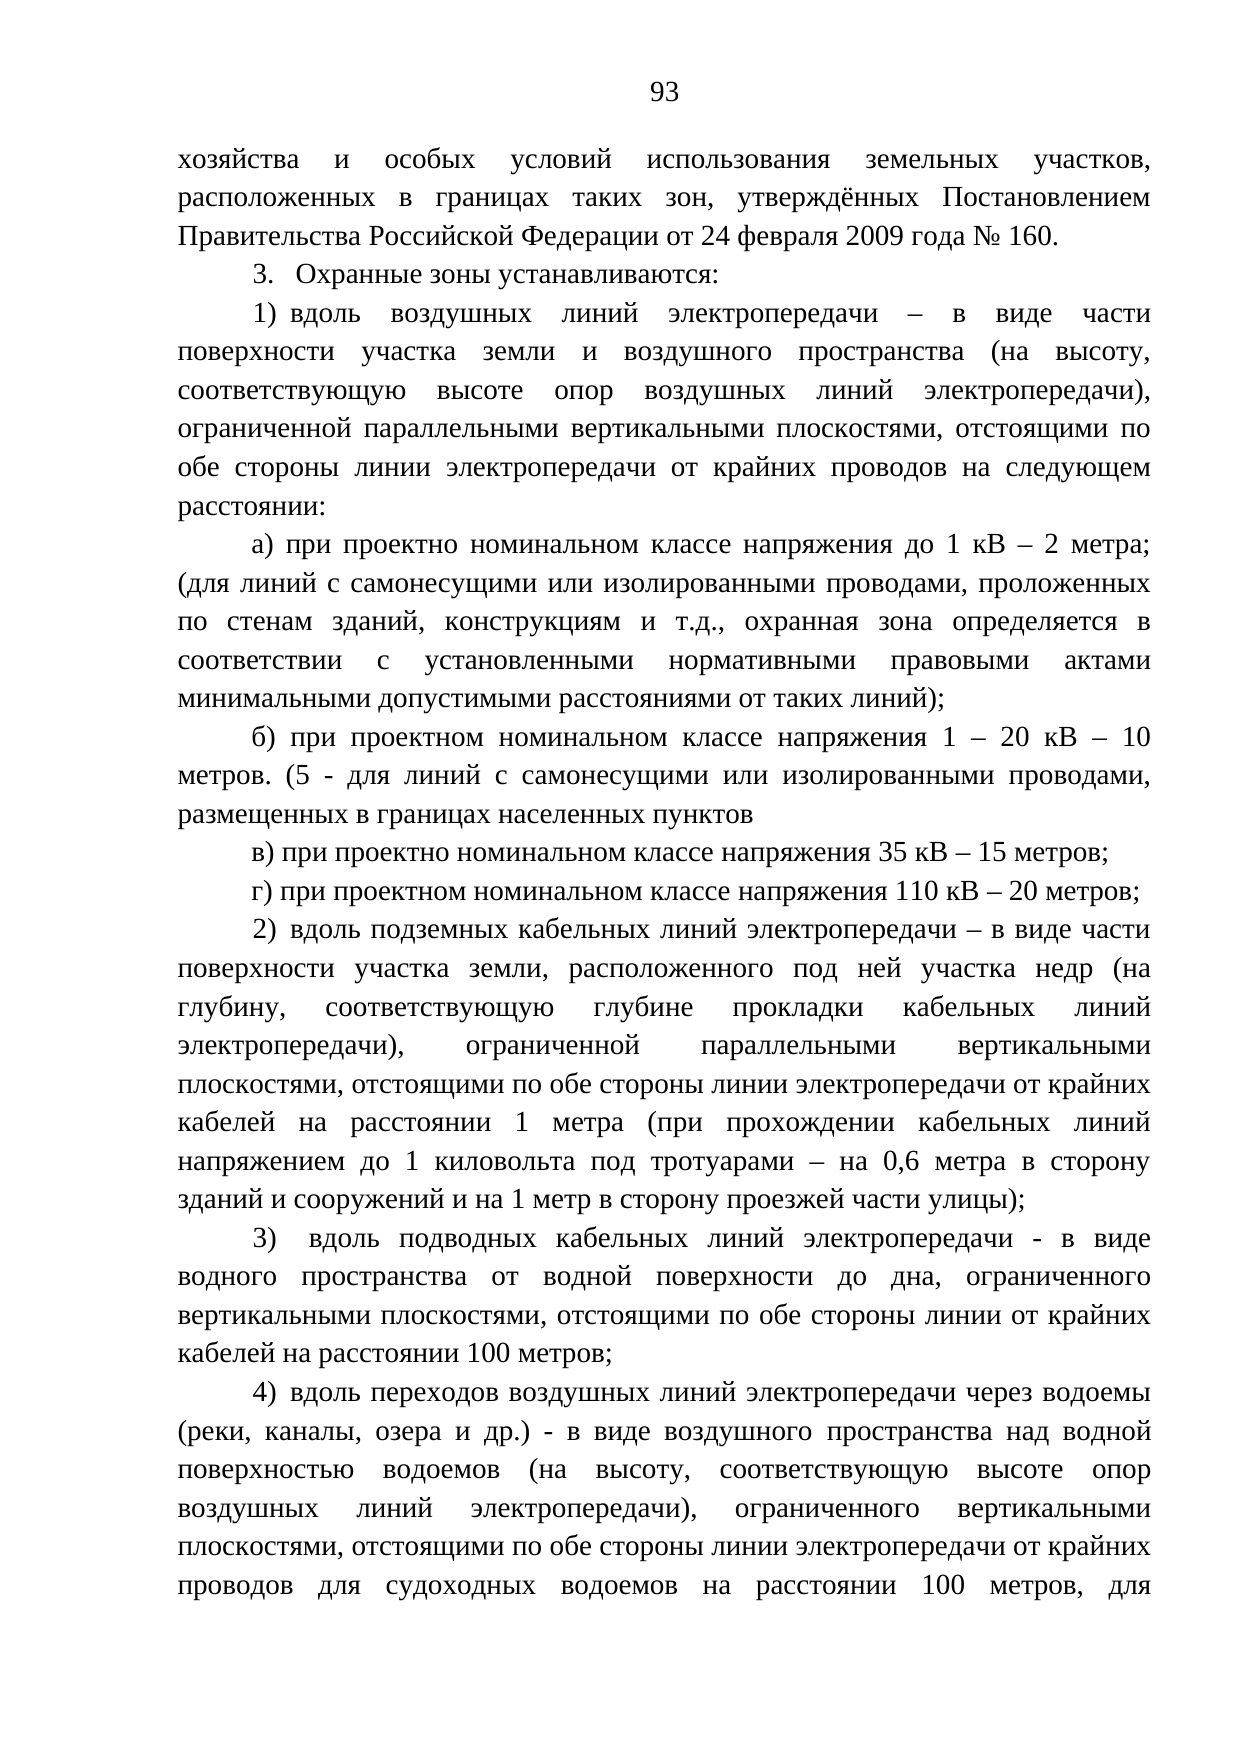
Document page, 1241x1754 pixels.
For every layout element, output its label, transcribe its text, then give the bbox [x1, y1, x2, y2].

text б) при проектном номинальном классе напряжения 1 – 20 кВ – 10 метров. (5 - для линий с самонесущими или изолированными проводами, размещенных в границах населенных пунктов [177, 719, 1152, 829]
text г) при проектном номинальном классе напряжения 110 кВ – 20 метров; [177, 873, 1152, 907]
list Охранные зоны устанавливаются: [177, 256, 1152, 290]
text в) при проектно номинальном классе напряжения 35 кВ – 15 метров; [177, 834, 1152, 868]
list вдоль подводных кабельных линий электропередачи - в виде водного пространства от водной поверхности до дна, ограниченного вертикальными плоскостями, отстоящими по обе стороны линии от крайних кабелей на расстоянии 100 метров; [177, 1220, 1152, 1369]
list вдоль подземных кабельных линий электропередачи – в виде части поверхности участка земли, расположенного под ней участка недр (на глубину, соответствующую глубине прокладки кабельных линий электропередачи), ограниченной параллельными вертикальными плоскостями, отстоящими по обе стороны линии электропередачи от крайних кабелей на расстоянии 1 метра (при прохождении кабельных линий напряжением до 1 киловольта под тротуарами – на 0,6 метра в сторону зданий и сооружений и на 1 метр в сторону проезжей части улицы); [177, 912, 1152, 1215]
list вдоль воздушных линий электропередачи – в виде части поверхности участка земли и воздушного пространства (на высоту, соответствующую высоте опор воздушных линий электропередачи), ограниченной параллельными вертикальными плоскостями, отстоящими по обе стороны линии электропередачи от крайних проводов на следующем расстоянии: [177, 295, 1152, 521]
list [177, 1374, 1152, 1600]
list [177, 141, 1152, 251]
text а) при проектно номинальном классе напряжения до 1 кВ – 2 метра; (для линий с самонесущими или изолированными проводами, проложенных по стенам зданий, конструкциям и т.д., охранная зона определяется в соответствии с установленными нормативными правовыми актами минимальными допустимыми расстояниями от таких линий); [177, 526, 1152, 714]
